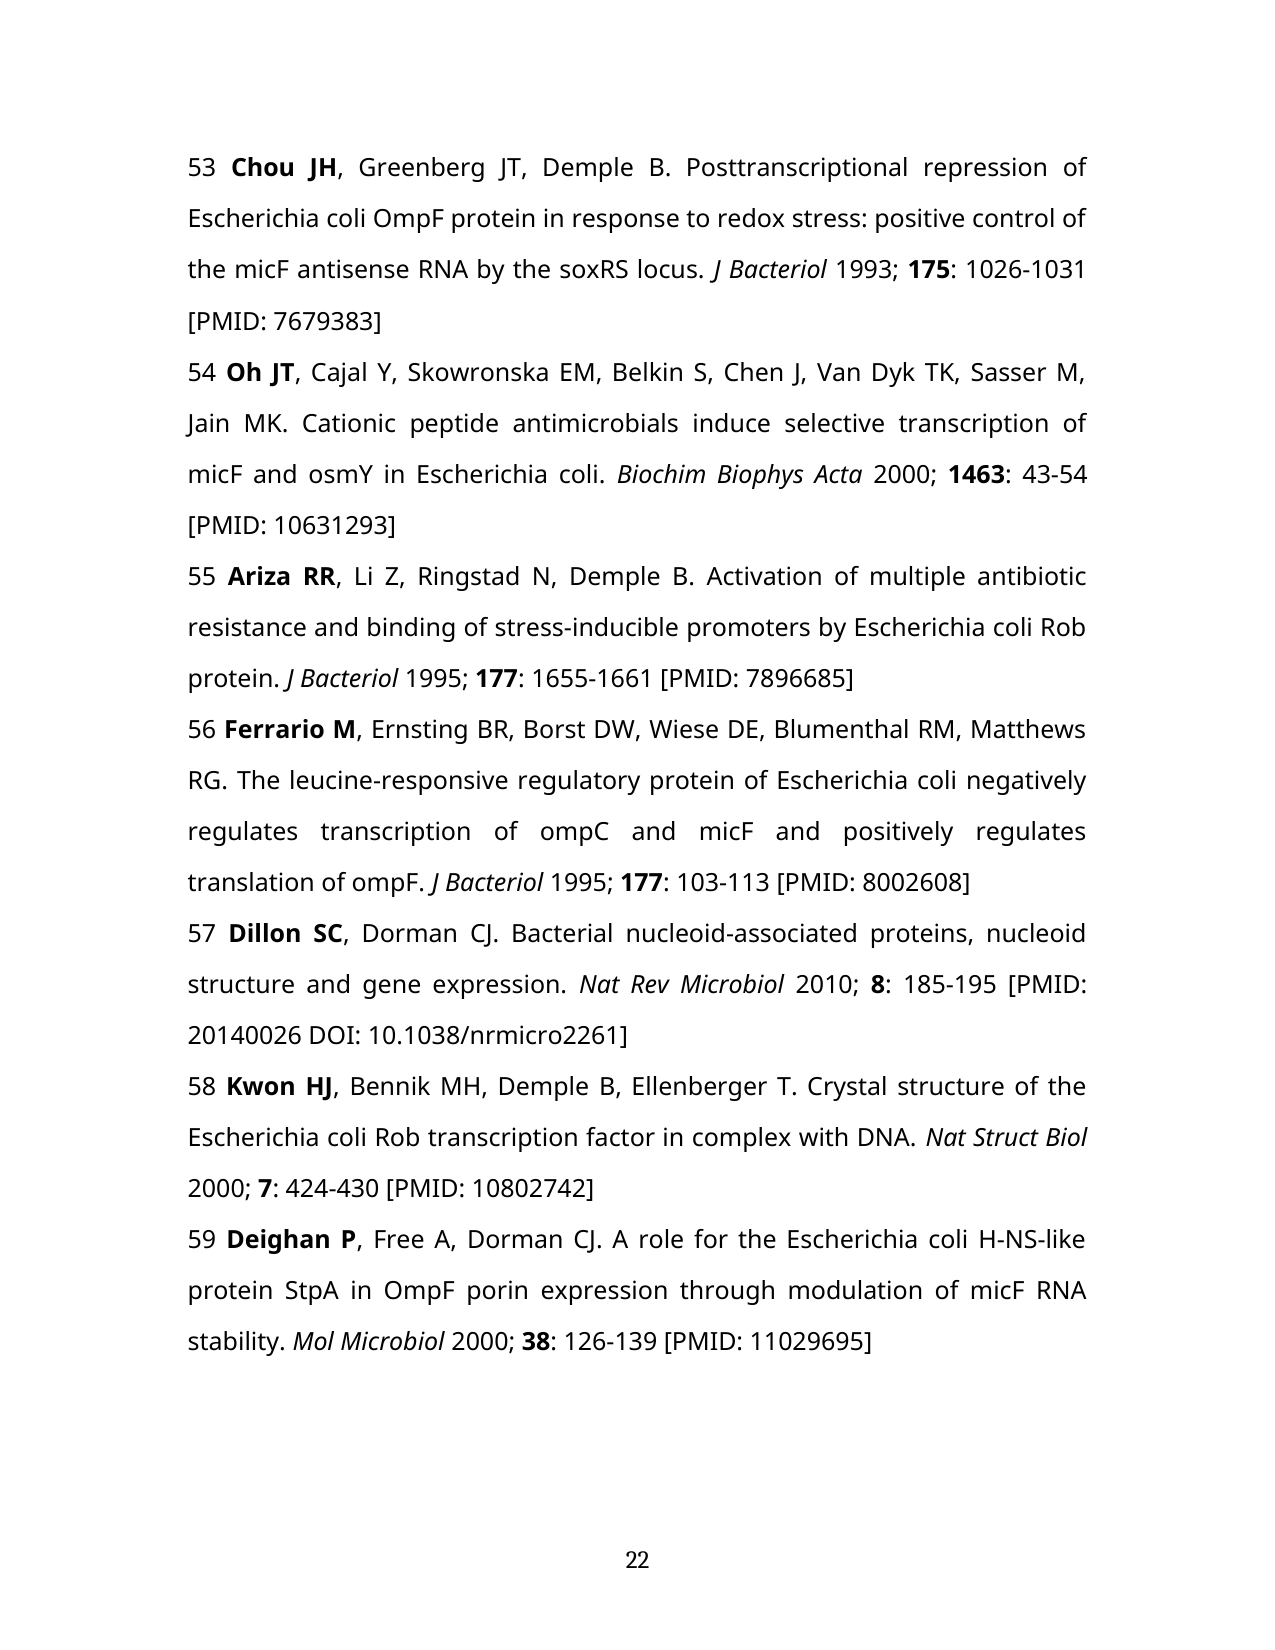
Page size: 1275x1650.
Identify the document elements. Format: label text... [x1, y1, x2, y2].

text 57 Dillon SC, Dorman CJ. Bacterial nucleoid-associated proteins, nucleoid structure and gene expression. Nat Rev Microbiol 2010; 8: 185-195 [PMID: 20140026 DOI: 10.1038/nrmicro2261] [187, 916, 1087, 1052]
text 54 Oh JT, Cajal Y, Skowronska EM, Belkin S, Chen J, Van Dyk TK, Sasser M, Jain MK. Cationic peptide antimicrobials induce selective transcription of micF and osmY in Escherichia coli. Biochim Biophys Acta 2000; 1463: 43-54 [PMID: 10631293] [187, 354, 1087, 541]
text 59 Deighan P, Free A, Dorman CJ. A role for the Escherichia coli H-NS-like protein StpA in OmpF porin expression through modulation of micF RNA stability. Mol Microbiol 2000; 38: 126-139 [PMID: 11029695] [187, 1222, 1087, 1358]
text 53 Chou JH, Greenberg JT, Demple B. Posttranscriptional repression of Escherichia coli OmpF protein in response to redox stress: positive control of the micF antisense RNA by the soxRS locus. J Bacteriol 1993; 175: 1026-1031 [PMID: 7679383] [187, 150, 1087, 337]
text 56 Ferrario M, Ernsting BR, Borst DW, Wiese DE, Blumenthal RM, Matthews RG. The leucine-responsive regulatory protein of Escherichia coli negatively regulates transcription of ompC and micF and positively regulates translation of ompF. J Bacteriol 1995; 177: 103-113 [PMID: 8002608] [187, 711, 1087, 899]
text 55 Ariza RR, Li Z, Ringstad N, Demple B. Activation of multiple antibiotic resistance and binding of stress-inducible promoters by Escherichia coli Rob protein. J Bacteriol 1995; 177: 1655-1661 [PMID: 7896685] [187, 558, 1087, 694]
text 58 Kwon HJ, Bennik MH, Demple B, Ellenberger T. Crystal structure of the Escherichia coli Rob transcription factor in complex with DNA. Nat Struct Biol 2000; 7: 424-430 [PMID: 10802742] [187, 1069, 1087, 1205]
